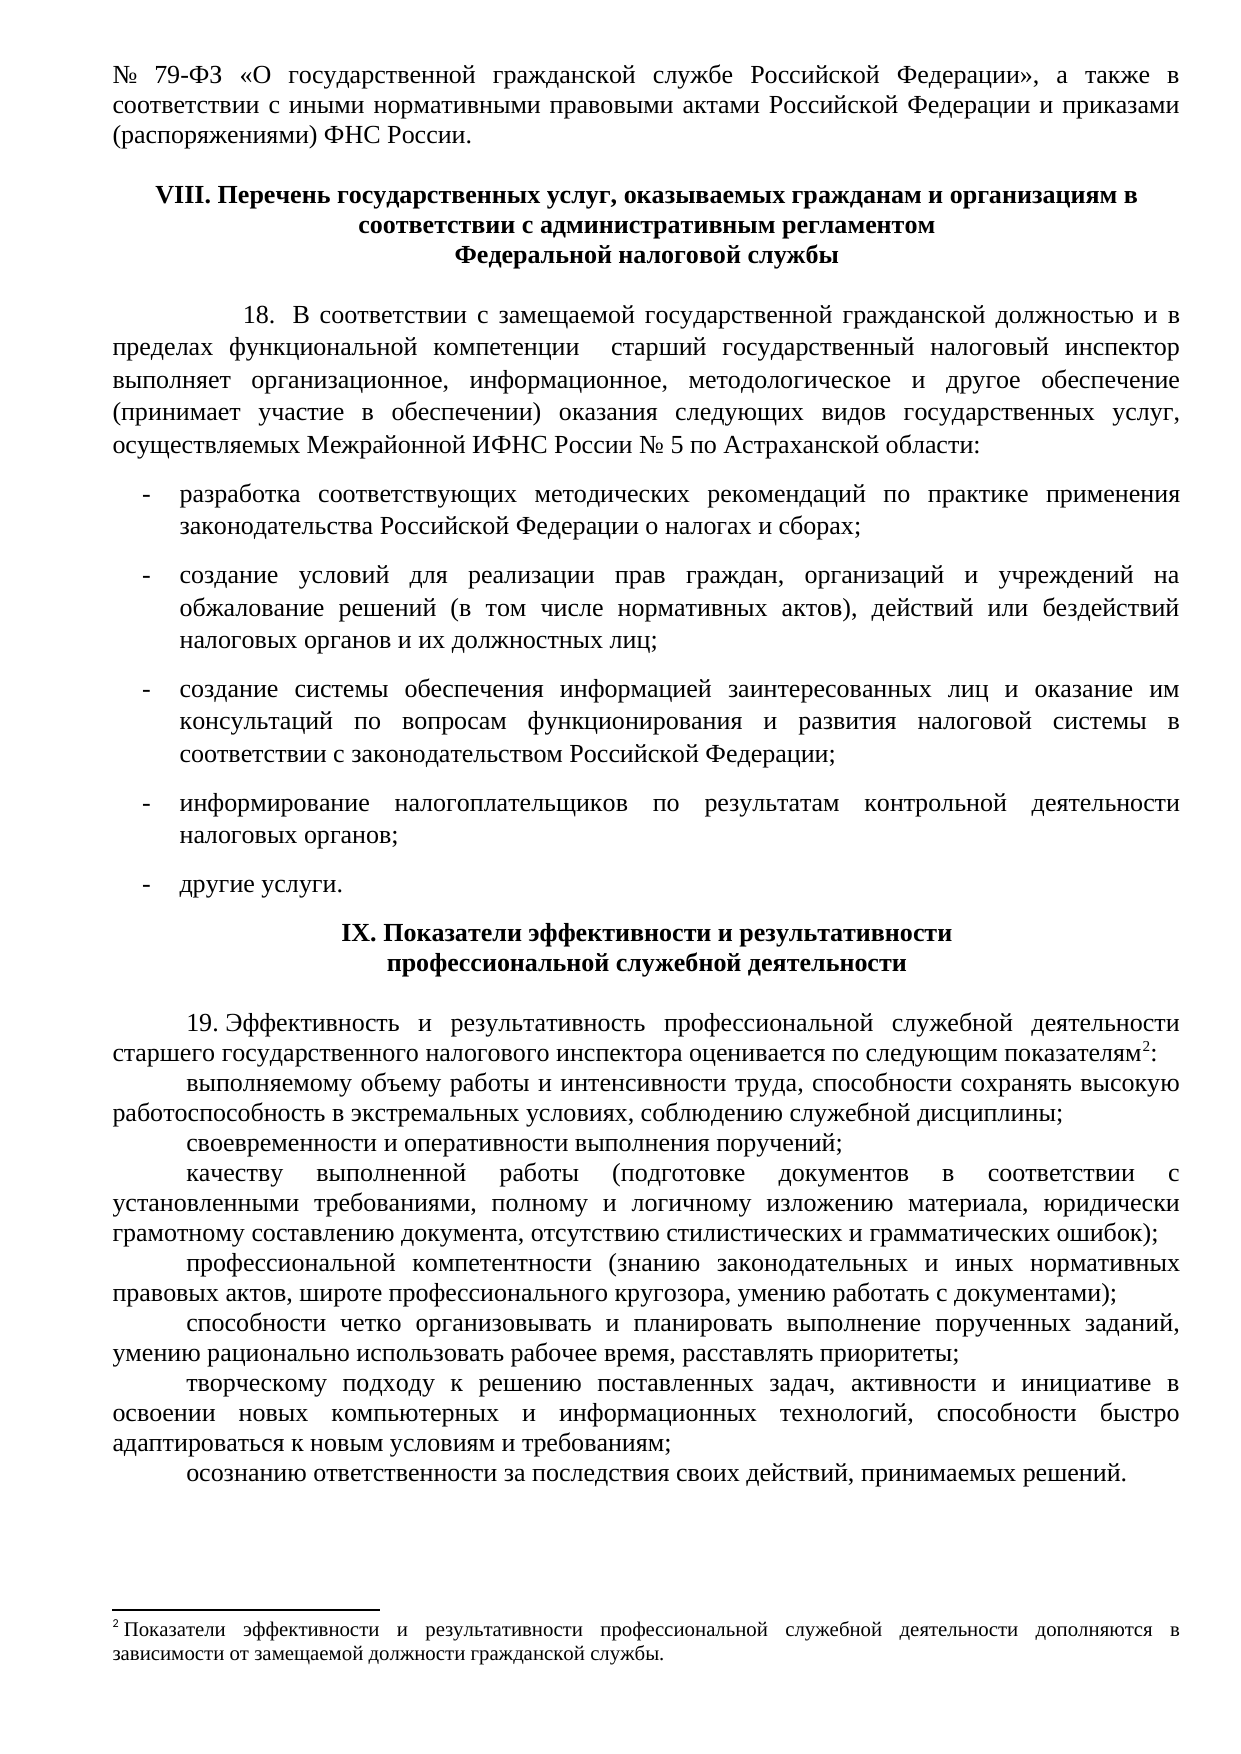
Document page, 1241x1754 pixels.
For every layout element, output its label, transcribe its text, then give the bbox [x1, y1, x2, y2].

text способности четко организовывать и планировать выполнение порученных заданий, умению рационально использовать рабочее время, расставлять приоритеты; [112, 1307, 1181, 1367]
text своевременности и оперативности выполнения поручений; [112, 1127, 1181, 1157]
text профессиональной служебной деятельности [112, 947, 1181, 977]
text VIII. Перечень государственных услуг, оказываемых гражданам и организациям в соответствии с административным регламентом [112, 179, 1181, 239]
text выполняемому объему работы и интенсивности труда, способности сохранять высокую работоспособность в экстремальных условиях, соблюдению служебной дисциплины; [112, 1067, 1181, 1127]
list информирование налогоплательщиков по результатам контрольной деятельности налоговых органов; [142, 787, 1181, 849]
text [112, 59, 1181, 149]
list разработка соответствующих методических рекомендаций по практике применения законодательства Российской Федерации о налогах и сборах; [142, 478, 1181, 540]
text осознанию ответственности за последствия своих действий, принимаемых решений. [112, 1457, 1181, 1487]
text профессиональной компетентности (знанию законодательных и иных нормативных правовых актов, широте профессионального кругозора, умению работать с документами); [112, 1247, 1181, 1307]
list создание условий для реализации прав граждан, организаций и учреждений на обжалование решений (в том числе нормативных актов), действий или бездействий налоговых органов и их должностных лиц; [142, 559, 1181, 654]
text качеству выполненной работы (подготовке документов в соответствии с установленными требованиями, полному и логичному изложению материала, юридически грамотному составлению документа, отсутствию стилистических и грамматических ошибок); [112, 1157, 1181, 1247]
text 19. Эффективность и результативность профессиональной служебной деятельности старшего государственного налогового инспектора оценивается по следующим показателям: [112, 1007, 1181, 1067]
list другие услуги. [142, 868, 1181, 898]
text IX. Показатели эффективности и результативности [112, 917, 1181, 947]
text творческому подходу к решению поставленных задач, активности и инициативе в освоении новых компьютерных и информационных технологий, способности быстро адаптироваться к новым условиям и требованиям; [112, 1367, 1181, 1457]
text 18. В соответствии с замещаемой государственной гражданской должностью и в пределах функциональной компетенции старший государственный налоговый инспектор выполняет организационное, информационное, методологическое и другое обеспечение (принимает участие в обеспечении) оказания следующих видов государственных услуг, осуществляемых Межрайонной ИФНС России № 5 по Астраханской области: [112, 299, 1181, 459]
list создание системы обеспечения информацией заинтересованных лиц и оказание им консультаций по вопросам функционирования и развития налоговой системы в соответствии с законодательством Российской Федерации; [142, 673, 1181, 768]
text Федеральной налоговой службы [112, 239, 1181, 269]
